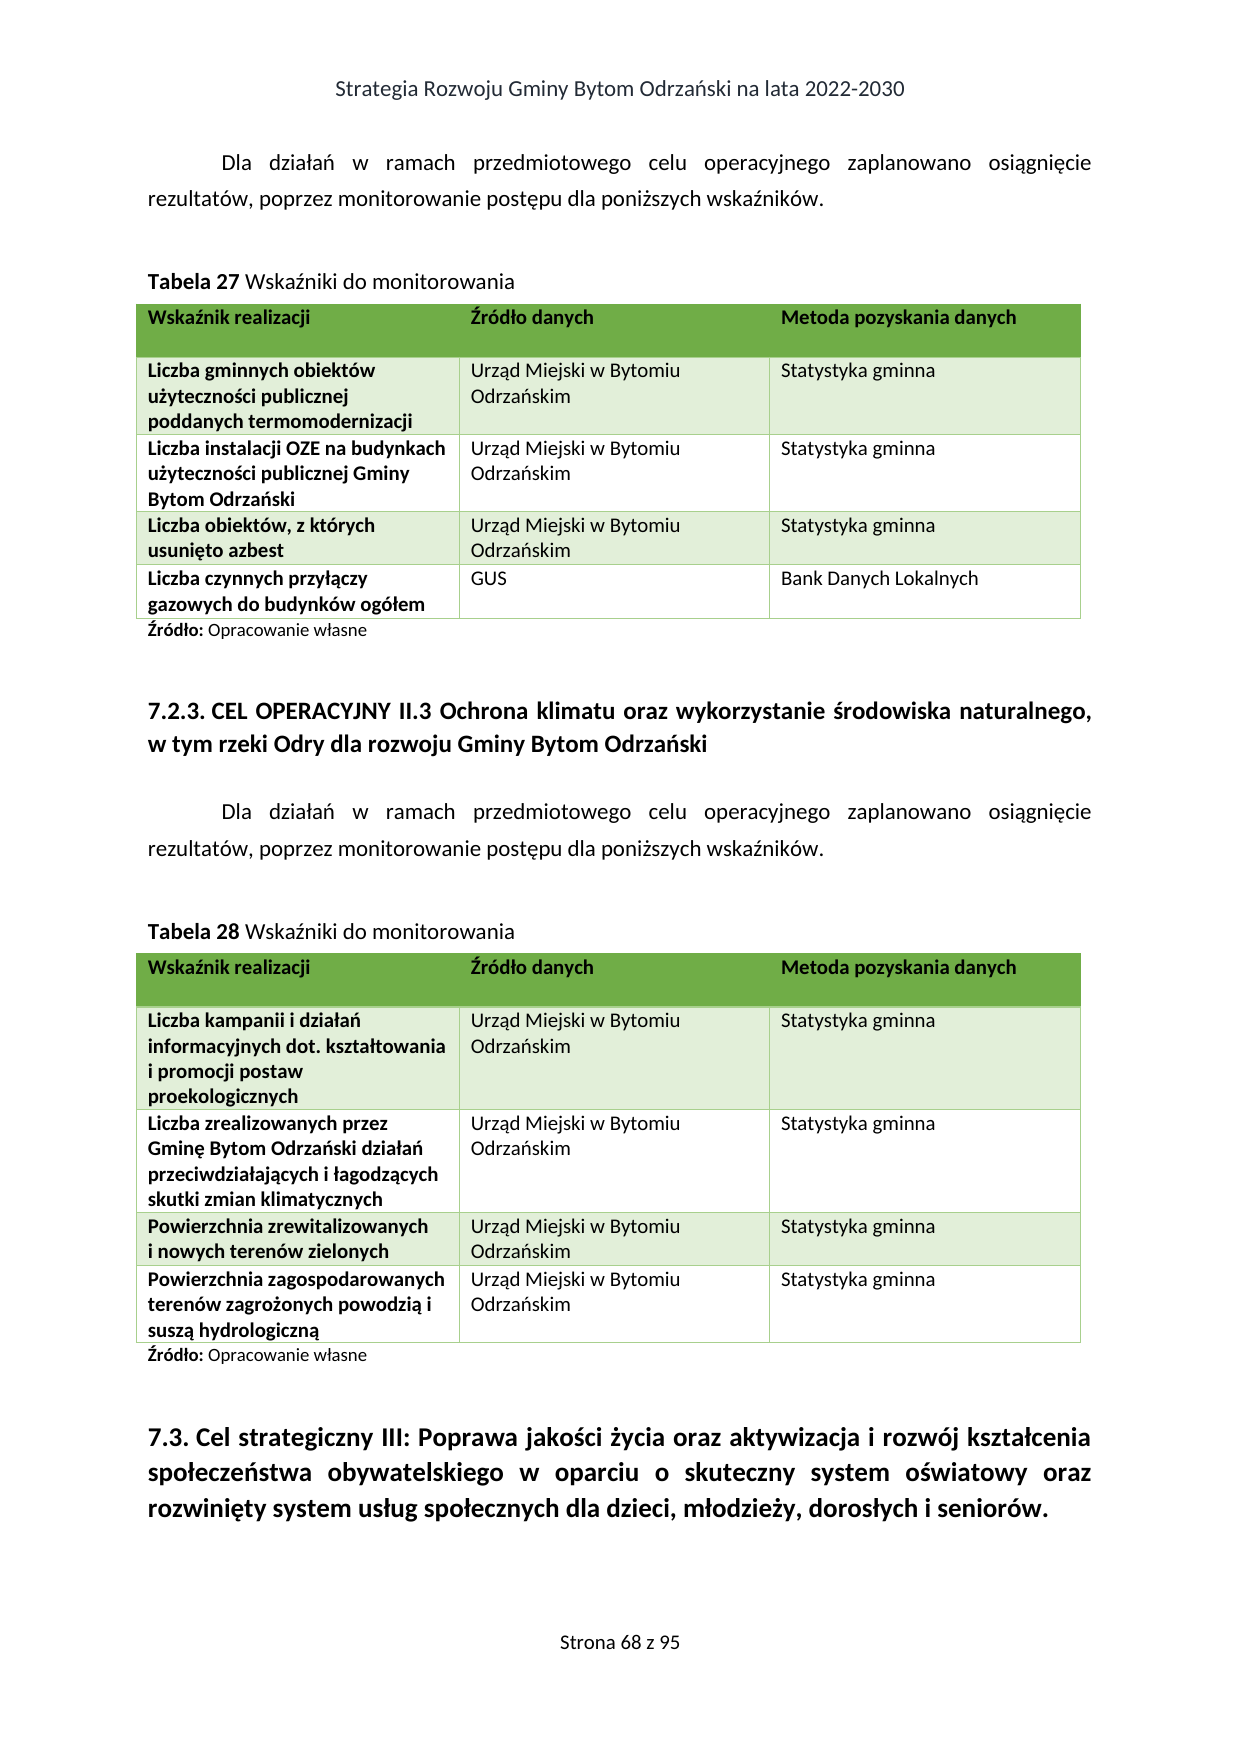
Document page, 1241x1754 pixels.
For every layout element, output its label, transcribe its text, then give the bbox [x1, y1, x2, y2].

table_header Wskaźnik realizacji [137, 305, 459, 357]
table_cell Urząd Miejski w Bytomiu Odrzańskim [460, 1213, 769, 1265]
text Źródło: Opracowanie własne [148, 1343, 1093, 1366]
table_cell Urząd Miejski w Bytomiu Odrzańskim [460, 512, 769, 564]
table_header Metoda pozyskania danych [770, 305, 1080, 357]
table_cell Statystyka gminna [770, 1008, 1080, 1109]
table_cell Powierzchnia zrewitalizowanych i nowych terenów zielonych [137, 1213, 459, 1265]
table_cell Urząd Miejski w Bytomiu Odrzańskim [460, 1110, 769, 1212]
table_cell GUS [460, 565, 769, 617]
table_cell Statystyka gminna [770, 358, 1080, 434]
text Źródło: Opracowanie własne [148, 618, 1093, 641]
table_header Wskaźnik realizacji [137, 954, 459, 1006]
text Dla działań w ramach przedmiotowego celu operacyjnego zaplanowano osiągnięcie rezultatów, poprzez monitorowanie postępu dla poniższych wskaźników. [148, 797, 1093, 862]
table_cell Bank Danych Lokalnych [770, 565, 1080, 617]
table_cell Urząd Miejski w Bytomiu Odrzańskim [460, 435, 769, 511]
table_cell Liczba gminnych obiektów użyteczności publicznej poddanych termomodernizacji [137, 358, 459, 434]
table_cell Urząd Miejski w Bytomiu Odrzańskim [460, 1008, 769, 1109]
table_cell Liczba obiektów, z których usunięto azbest [137, 512, 459, 564]
table_header Metoda pozyskania danych [770, 954, 1080, 1006]
text Tabela 28 Wskaźniki do monitorowania [148, 917, 1093, 945]
table_header Źródło danych [460, 954, 769, 1006]
text Tabela 27 Wskaźniki do monitorowania [148, 267, 1093, 295]
table_cell Statystyka gminna [770, 1213, 1080, 1265]
table_cell Liczba kampanii i działań informacyjnych dot. kształtowania i promocji postaw proekologicznych [137, 1008, 459, 1109]
table_cell Powierzchnia zagospodarowanych terenów zagrożonych powodzią i suszą hydrologiczną [137, 1266, 459, 1342]
table_cell Liczba instalacji OZE na budynkach użyteczności publicznej Gminy Bytom Odrzański [137, 435, 459, 511]
table_cell Statystyka gminna [770, 1266, 1080, 1342]
table_cell Liczba zrealizowanych przez Gminę Bytom Odrzański działań przeciwdziałających i łagodzących skutki zmian klimatycznych [137, 1110, 459, 1212]
table_cell Urząd Miejski w Bytomiu Odrzańskim [460, 1266, 769, 1342]
text 7.3. Cel strategiczny III: Poprawa jakości życia oraz aktywizacja i rozwój kształcenia społeczeństwa obywatelskiego w oparciu o skuteczny system oświatowy oraz rozwinięty system usług społecznych dla dzieci, młodzieży, dorosłych i seniorów. [148, 1420, 1093, 1524]
table_header Źródło danych [460, 305, 769, 357]
table_cell Statystyka gminna [770, 435, 1080, 511]
table_cell Liczba czynnych przyłączy gazowych do budynków ogółem [137, 565, 459, 617]
text 7.2.3. CEL OPERACYJNY II.3 Ochrona klimatu oraz wykorzystanie środowiska naturalnego, w tym rzeki Odry dla rozwoju Gminy Bytom Odrzański [148, 695, 1093, 759]
table_cell Statystyka gminna [770, 512, 1080, 564]
table_cell Urząd Miejski w Bytomiu Odrzańskim [460, 358, 769, 434]
table_cell Statystyka gminna [770, 1110, 1080, 1212]
text Dla działań w ramach przedmiotowego celu operacyjnego zaplanowano osiągnięcie rezultatów, poprzez monitorowanie postępu dla poniższych wskaźników. [148, 148, 1093, 212]
